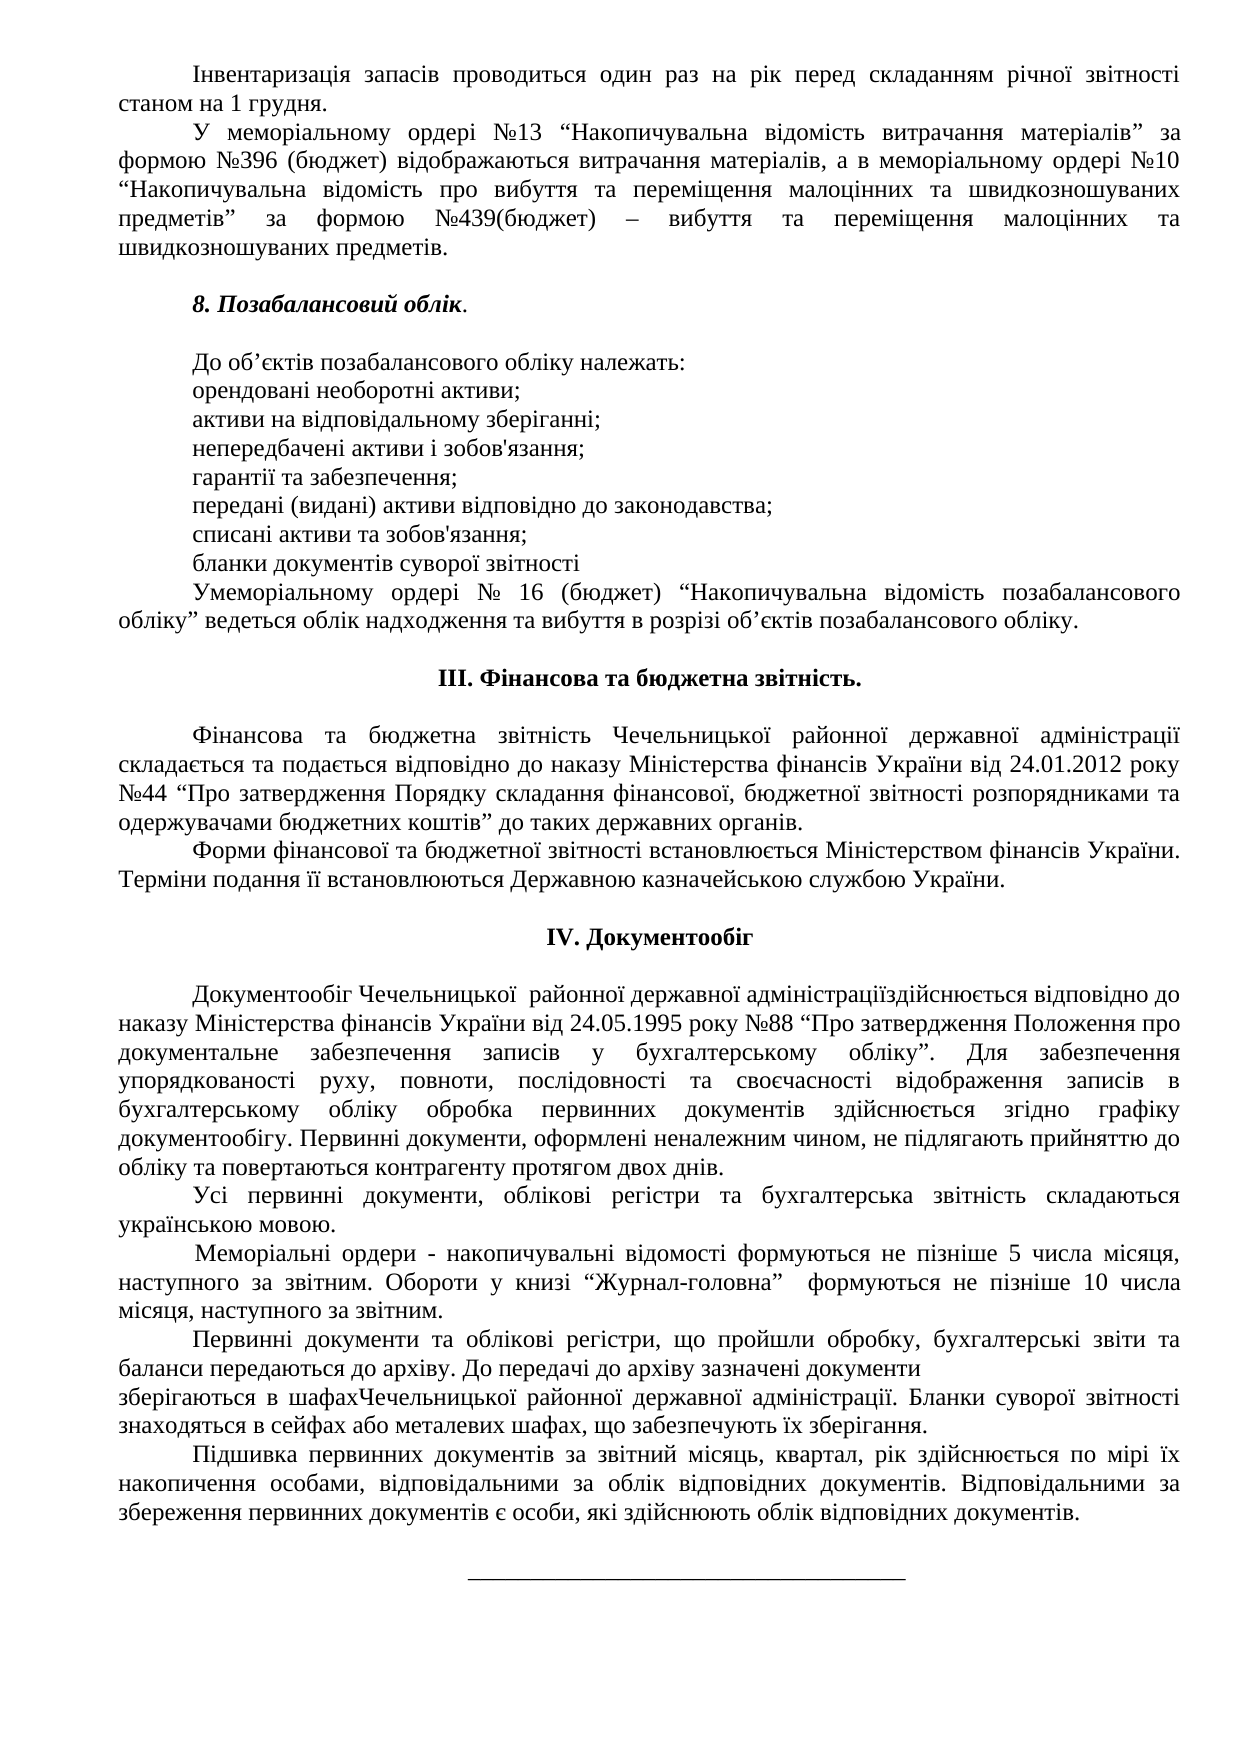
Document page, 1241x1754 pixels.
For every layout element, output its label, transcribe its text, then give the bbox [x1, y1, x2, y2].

text орендовані необоротні активи; [118, 375, 1181, 404]
text зберігаються в шафахЧечельницької районної державної адміністрації. Бланки суворої звітності знаходяться в сейфах або металевих шафах, що забезпечують їх зберігання. [118, 1382, 1181, 1439]
text У меморіальному ордері №13 “Накопичувальна відомість витрачання матеріалів” за формою №396 (бюджет) відображаються витрачання матеріалів, а в меморіальному ордері №10 “Накопичувальна відомість про вибуття та переміщення малоцінних та швидкозношуваних предметів” за формою №439(бюджет) – вибуття та переміщення малоцінних та швидкозношуваних предметів. [118, 117, 1181, 260]
text передані (видані) активи відповідно до законодавства; [118, 490, 1181, 519]
text бланки документів суворої звітності [118, 548, 1181, 577]
text непередбачені активи і зобов'язання; [118, 433, 1181, 462]
text Первинні документи та облікові регістри, що пройшли обробку, бухгалтерські звіти та баланси передаються до архіву. До передачі до архіву зазначені документи [118, 1324, 1181, 1382]
text IV. Документообіг [118, 922, 1181, 950]
text Підшивка первинних документів за звітний місяць, квартал, рік здійснюється по мірі їх накопичення особами, відповідальними за облік відповідних документів. Відповідальними за збереження первинних документів є особи, які здійснюють облік відповідних документів. [118, 1439, 1181, 1525]
text III. Фінансова та бюджетна звітність. [118, 663, 1181, 692]
text Інвентаризація запасів проводиться один раз на рік перед складанням річної звітності станом на 1 грудня. [118, 59, 1181, 117]
text 8. Позабалансовий облік. [118, 289, 1181, 318]
text Фінансова та бюджетна звітність Чечельницької районної державної адміністрації складається та подається відповідно до наказу Міністерства фінансів України від 24.01.2012 року №44 “Про затвердження Порядку складання фінансової, бюджетної звітності розпорядниками та одержувачами бюджетних коштів” до таких державних органів. [118, 720, 1181, 835]
text Умеморіальному ордері № 16 (бюджет) “Накопичувальна відомість позабалансового обліку” ведеться облік надходження та вибуття в розрізі об’єктів позабалансового обліку. [118, 577, 1181, 634]
text ___________________________________ [118, 1554, 1181, 1583]
text Меморіальні ордери - накопичувальні відомості формуються не пізніше 5 числа місяця, наступного за звітним. Обороти у книзі “Журнал-головна” формуються не пізніше 10 числа місяця, наступного за звітним. [118, 1238, 1181, 1324]
text активи на відповідальному зберіганні; [118, 404, 1181, 433]
text До об’єктів позабалансового обліку належать: [118, 347, 1181, 375]
text Документообіг Чечельницької районної державної адміністраціїздійснюється відповідно до наказу Міністерства фінансів України від 24.05.1995 року №88 “Про затвердження Положення про документальне забезпечення записів у бухгалтерському обліку”. Для забезпечення упорядкованості руху, повноти, послідовності та своєчасності відображення записів в бухгалтерському обліку обробка первинних документів здійснюється згідно графіку документообігу. Первинні документи, оформлені неналежним чином, не підлягають прийняттю до обліку та повертаються контрагенту протягом двох днів. [118, 979, 1181, 1180]
text Усі первинні документи, облікові регістри та бухгалтерська звітність складаються українською мовою. [118, 1180, 1181, 1238]
text гарантії та забезпечення; [118, 462, 1181, 490]
text списані активи та зобов'язання; [118, 519, 1181, 548]
text Форми фінансової та бюджетної звітності встановлюється Міністерством фінансів України. Терміни подання її встановлюються Державною казначейською службою України. [118, 835, 1181, 893]
